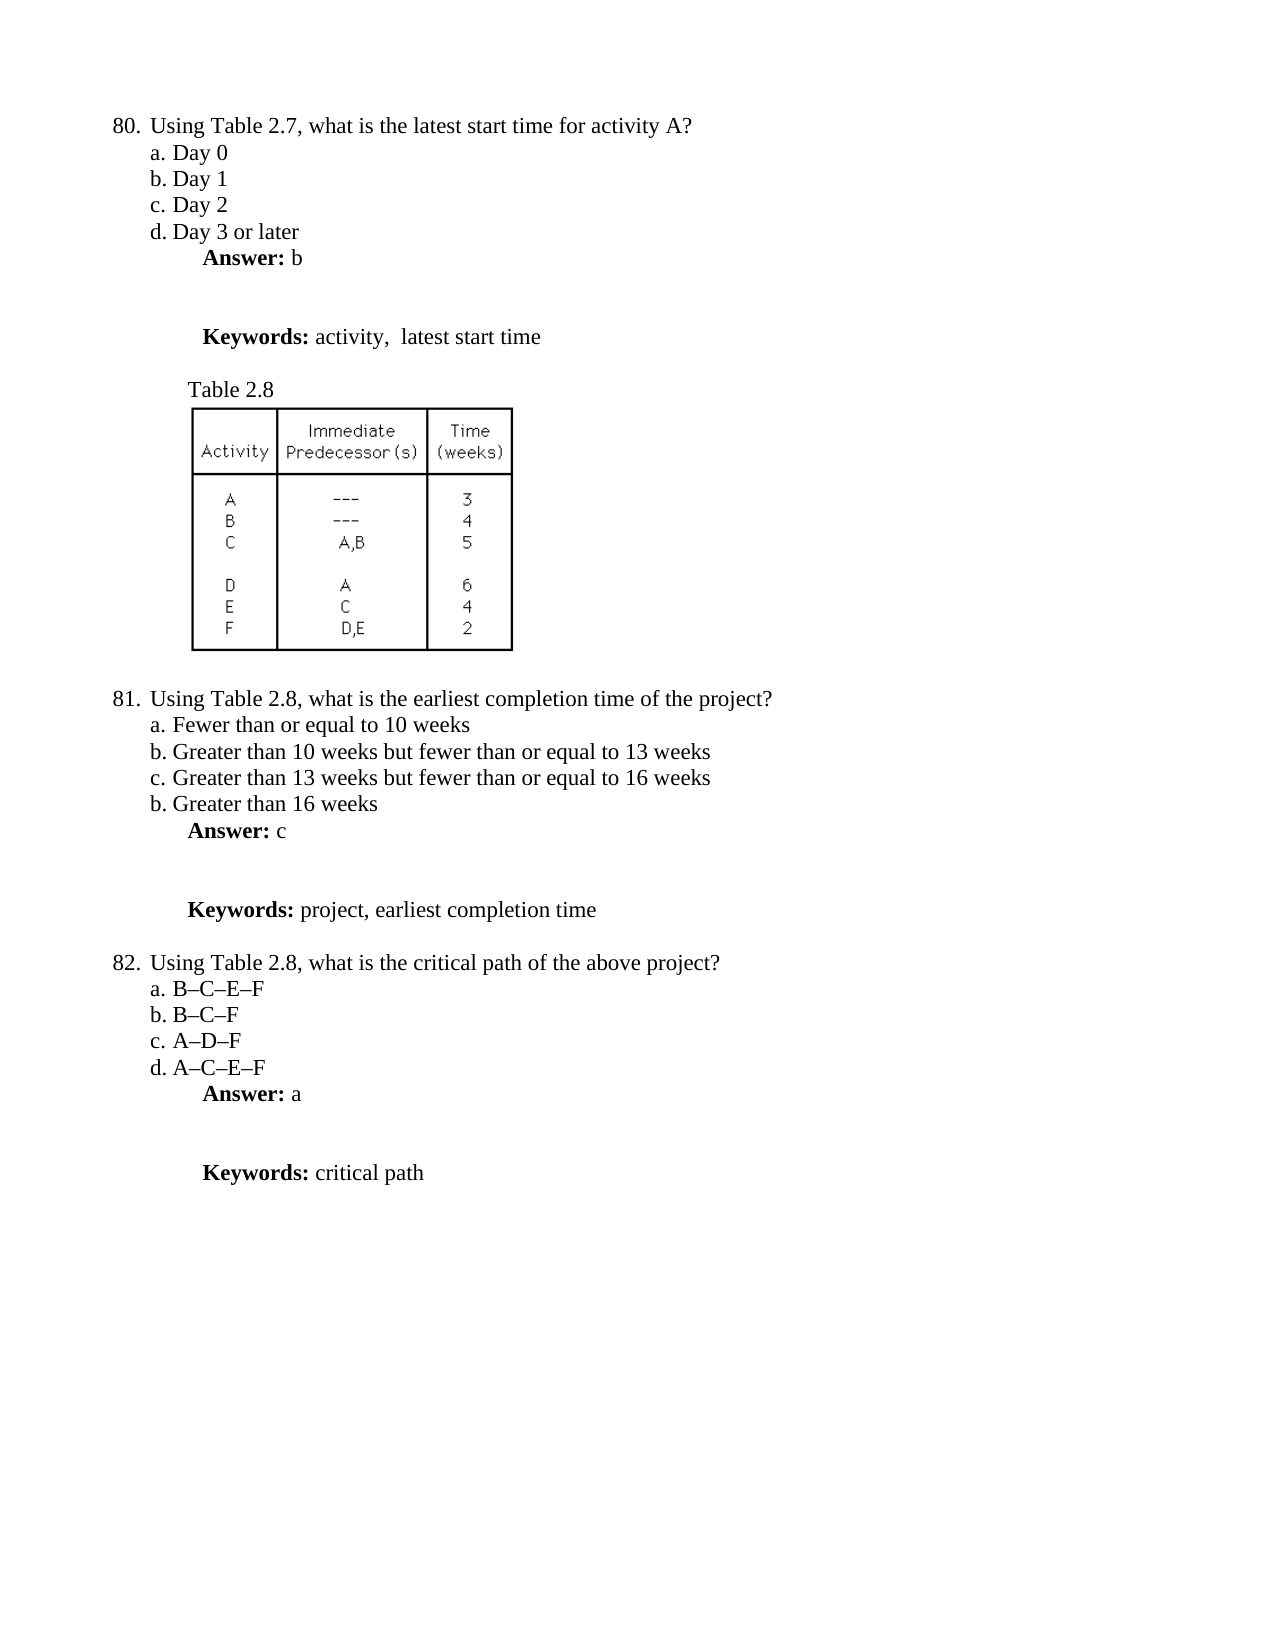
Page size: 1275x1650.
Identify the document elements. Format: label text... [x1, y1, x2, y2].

text Table 2.8 [187, 376, 1012, 402]
list Keywords: activity, latest start time [187, 323, 1012, 350]
list A–C–E–F [150, 1054, 1012, 1080]
list Fewer than or equal to 10 weeks [150, 711, 1012, 738]
list Answer: a [187, 1080, 1012, 1107]
list B–C–F [150, 1001, 1012, 1028]
list Day 0 [150, 139, 1012, 165]
list Greater than 13 weeks but fewer than or equal to 16 weeks [150, 764, 1012, 790]
list Using Table 2.8, what is the earliest completion time of the project? [112, 685, 1012, 711]
list A–D–F [150, 1028, 1012, 1054]
picture [187, 402, 521, 659]
list Day 2 [150, 192, 1012, 218]
list Day 3 or later [150, 218, 1012, 244]
list Using Table 2.8, what is the critical path of the above project? [112, 948, 1012, 975]
list Day 1 [150, 165, 1012, 192]
list Greater than 16 weeks [150, 790, 1012, 817]
list Greater than 10 weeks but fewer than or equal to 13 weeks [150, 738, 1012, 764]
text Keywords: project, earliest completion time [187, 896, 1012, 922]
list Answer: b [187, 244, 1012, 271]
text Answer: c [187, 817, 1012, 843]
list Keywords: critical path [187, 1159, 1012, 1186]
list B–C–E–F [150, 975, 1012, 1001]
list Using Table 2.7, what is the latest start time for activity A? [112, 112, 1012, 139]
